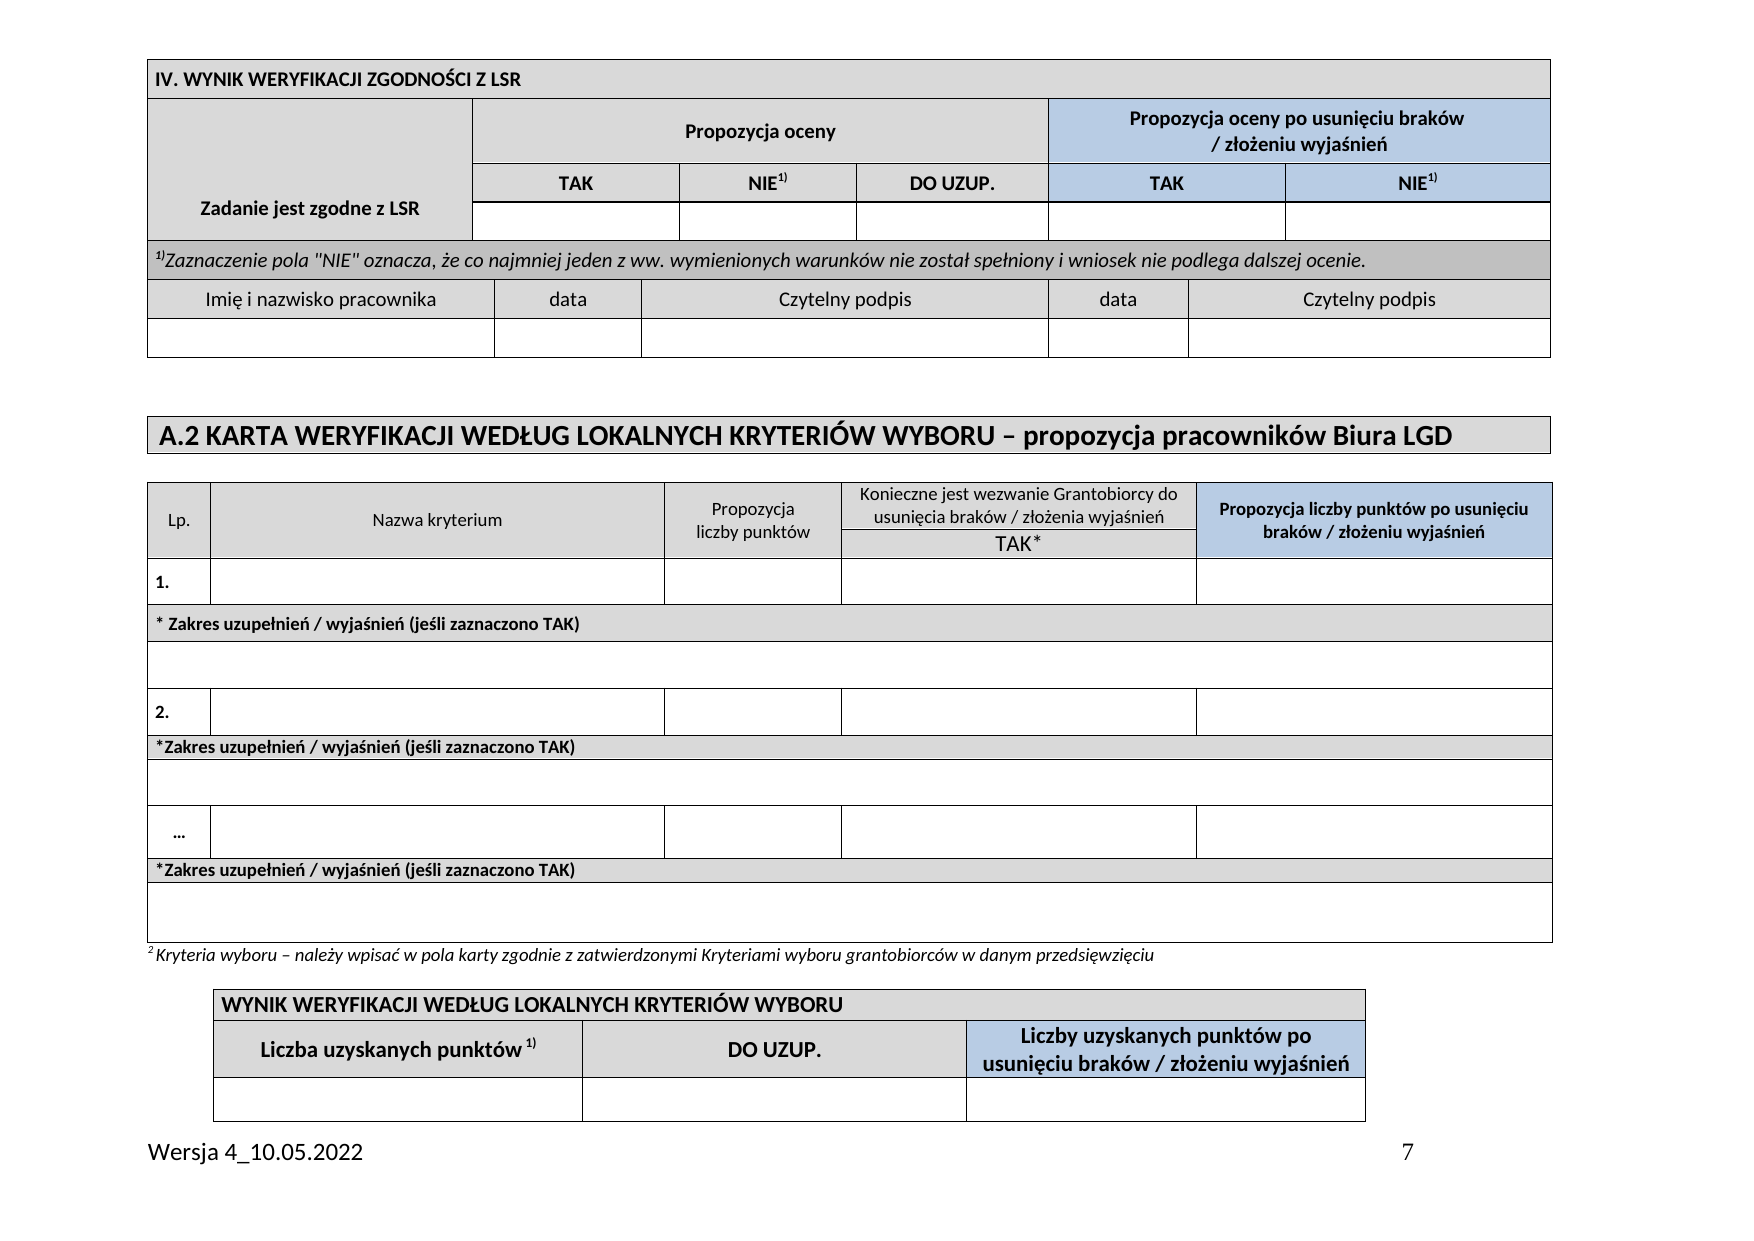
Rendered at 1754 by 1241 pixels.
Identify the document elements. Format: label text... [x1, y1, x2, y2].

table_cell *Zakres uzupełnień / wyjaśnień (jeśli zaznaczono TAK) [148, 736, 1552, 758]
table_cell [642, 319, 1048, 357]
table_cell NIE1) [680, 164, 856, 201]
table_header IV. WYNIK WERYFIKACJI ZGODNOŚCI Z LSR [148, 60, 1550, 98]
table_cell [680, 203, 856, 240]
table_cell [1197, 559, 1552, 604]
table_cell *Zakres uzupełnień / wyjaśnień (jeśli zaznaczono TAK) [148, 859, 1552, 882]
table_cell Imię i nazwisko pracownika [148, 280, 494, 318]
table_cell Propozycja oceny [473, 99, 1048, 162]
table_cell [842, 689, 1196, 734]
table_cell [842, 559, 1196, 604]
table_cell [211, 559, 664, 604]
table_cell Propozycja oceny po usunięciu braków / złożeniu wyjaśnień [1049, 99, 1550, 162]
table_header Lp. [148, 483, 210, 557]
table_header Konieczne jest wezwanie Grantobiorcy do usunięcia braków / złożenia wyjaśnień [842, 483, 1196, 528]
table_cell [148, 319, 494, 357]
table_cell [1049, 203, 1285, 240]
table_header Propozycja liczby punktów [665, 483, 841, 557]
table_cell [148, 883, 1552, 942]
table_cell [1049, 319, 1188, 357]
table_cell [583, 1078, 966, 1121]
table_cell TAK [1049, 164, 1285, 201]
table_cell … [148, 806, 210, 858]
table_cell [1189, 319, 1550, 357]
table_header WYNIK WERYFIKACJI WEDŁUG LOKALNYCH KRYTERIÓW WYBORU [214, 990, 1365, 1020]
table_header A.2 KARTA WERYFIKACJI WEDŁUG LOKALNYCH KRYTERIÓW WYBORU – propozycja pracowników Biura LGD [148, 417, 1550, 452]
text 2 Kryteria wyboru – należy wpisać w pola karty zgodnie z zatwierdzonymi Kryteriami wyboru grantobiorców w danym przedsięwzięciu [148, 943, 1606, 966]
table_cell 2. [148, 689, 210, 734]
table_cell Liczby uzyskanych punktów po usunięciu braków / złożeniu wyjaśnień [967, 1021, 1365, 1077]
table_cell [495, 319, 641, 357]
table_cell [857, 203, 1048, 240]
table_cell [214, 1078, 582, 1121]
table_header Nazwa kryterium [211, 483, 664, 557]
table_cell [148, 642, 1552, 688]
table_cell 1. [148, 559, 210, 604]
table_cell 1)Zaznaczenie pola "NIE" oznacza, że co najmniej jeden z ww. wymienionych warunków nie został spełniony i wniosek nie podlega dalszej ocenie. [148, 241, 1550, 279]
table_cell NIE1) [1286, 164, 1550, 201]
table_cell data [1049, 280, 1188, 318]
table_cell data [495, 280, 641, 318]
table_cell [665, 559, 841, 604]
table_header Propozycja liczby punktów po usunięciu braków / złożeniu wyjaśnień [1197, 483, 1552, 557]
table_cell [1197, 806, 1552, 858]
table_cell [211, 689, 664, 734]
table_cell [967, 1078, 1365, 1121]
table_cell TAK* [842, 530, 1196, 557]
table_cell [665, 806, 841, 858]
table_cell Czytelny podpis [642, 280, 1048, 318]
table_cell [1286, 203, 1550, 240]
table_cell [473, 203, 679, 240]
table_cell [1197, 689, 1552, 734]
table_cell [665, 689, 841, 734]
table_cell Liczba uzyskanych punktów 1) [214, 1021, 582, 1077]
table_cell Zadanie jest zgodne z LSR [148, 99, 472, 240]
table_cell [148, 760, 1552, 805]
table_cell TAK [473, 164, 679, 201]
table_cell [842, 806, 1196, 858]
table_cell DO UZUP. [857, 164, 1048, 201]
table_cell Czytelny podpis [1189, 280, 1550, 318]
table_cell [211, 806, 664, 858]
table_cell DO UZUP. [583, 1021, 966, 1077]
table_cell * Zakres uzupełnień / wyjaśnień (jeśli zaznaczono TAK) [148, 605, 1552, 641]
